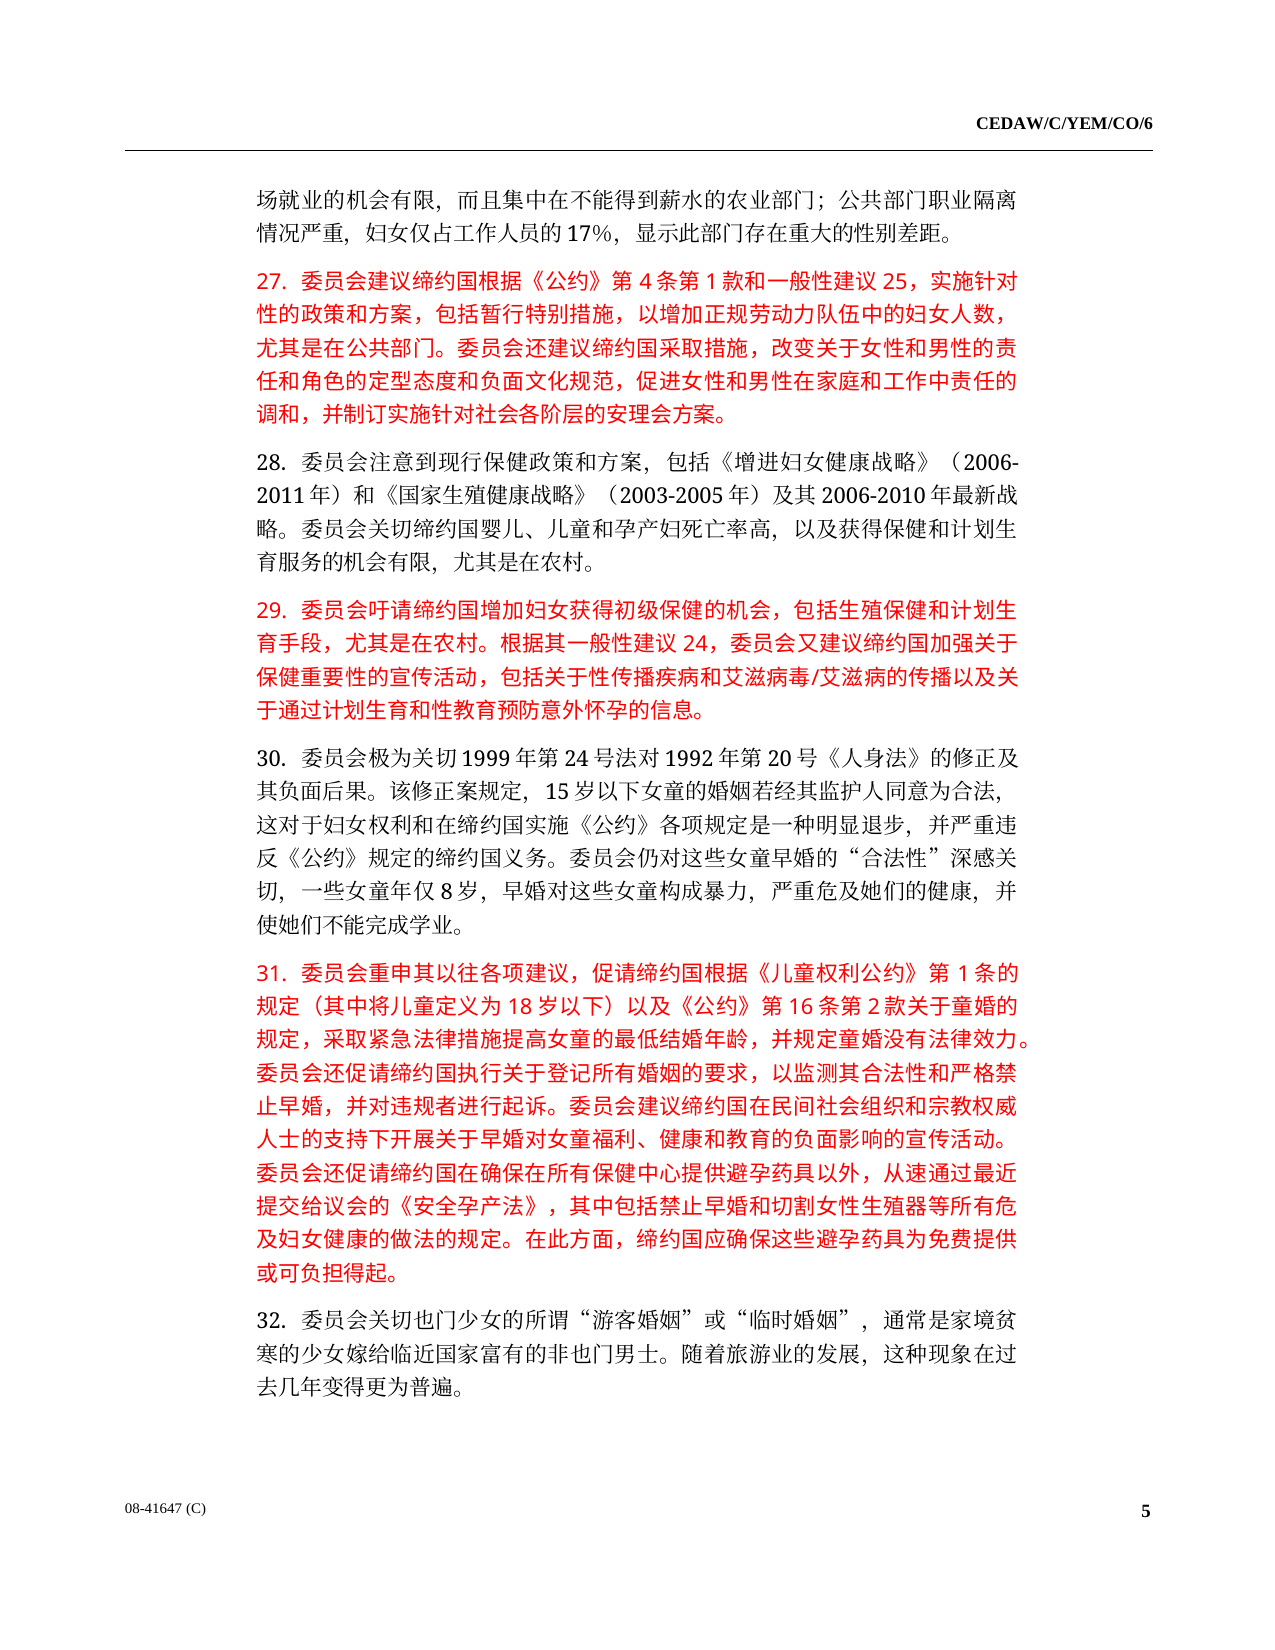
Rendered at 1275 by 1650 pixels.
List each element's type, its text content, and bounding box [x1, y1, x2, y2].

text 31. 委员会重申其以往各项建议，促请缔约国根据《儿童权利公约》第1条的规定（其中将儿童定义为18岁以下）以及《公约》第16条第2款关于童婚的规定，采取紧急法律措施提高女童的最低结婚年龄，并规定童婚没有法律效力。委员会还促请缔约国执行关于登记所有婚姻的要求，以监测其合法性和严格禁止早婚，并对违规者进行起诉。委员会建议缔约国在民间社会组织和宗教权威人士的支持下开展关于早婚对女童福利、健康和教育的负面影响的宣传活动。委员会还促请缔约国在确保在所有保健中心提供避孕药具以外，从速通过最近提交给议会的《安全孕产法》，其中包括禁止早婚和切割女性生殖器等所有危及妇女健康的做法的规定。在此方面，缔约国应确保这些避孕药具为免费提供或可负担得起。 [256, 954, 1019, 1288]
text 28. 委员会注意到现行保健政策和方案，包括《增进妇女健康战略》（2006-2011年）和《国家生殖健康战略》（2003-2005年）及其2006-2010年最新战略。委员会关切缔约国婴儿、儿童和孕产妇死亡率高，以及获得保健和计划生育服务的机会有限，尤其是在农村。 [256, 444, 1019, 577]
text 32. 委员会关切也门少女的所谓“游客婚姻”或“临时婚姻”，通常是家境贫寒的少女嫁给临近国家富有的非也门男士。随着旅游业的发展，这种现象在过去几年变得更为普遍。 [256, 1302, 1019, 1402]
text 30. 委员会极为关切1999年第24号法对1992年第20号《人身法》的修正及其负面后果。该修正案规定，15岁以下女童的婚姻若经其监护人同意为合法，这对于妇女权利和在缔约国实施《公约》各项规定是一种明显退步，并严重违反《公约》规定的缔约国义务。委员会仍对这些女童早婚的“合法性”深感关切，一些女童年仅8岁，早婚对这些女童构成暴力，严重危及她们的健康，并使她们不能完成学业。 [256, 740, 1019, 940]
text 27. 委员会建议缔约国根据《公约》第4条第1款和一般性建议25，实施针对性的政策和方案，包括暂行特别措施，以增加正规劳动力队伍中的妇女人数，尤其是在公共部门。委员会还建议缔约国采取措施，改变关于女性和男性的责任和角色的定型态度和负面文化规范，促进女性和男性在家庭和工作中责任的调和，并制订实施针对社会各阶层的安理会方案。 [256, 263, 1019, 429]
text 29. 委员会吁请缔约国增加妇女获得初级保健的机会，包括生殖保健和计划生育手段，尤其是在农村。根据其一般性建议24，委员会又建议缔约国加强关于保健重要性的宣传活动，包括关于性传播疾病和艾滋病毒/艾滋病的传播以及关于通过计划生育和性教育预防意外怀孕的信息。 [256, 592, 1019, 725]
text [256, 181, 1019, 248]
